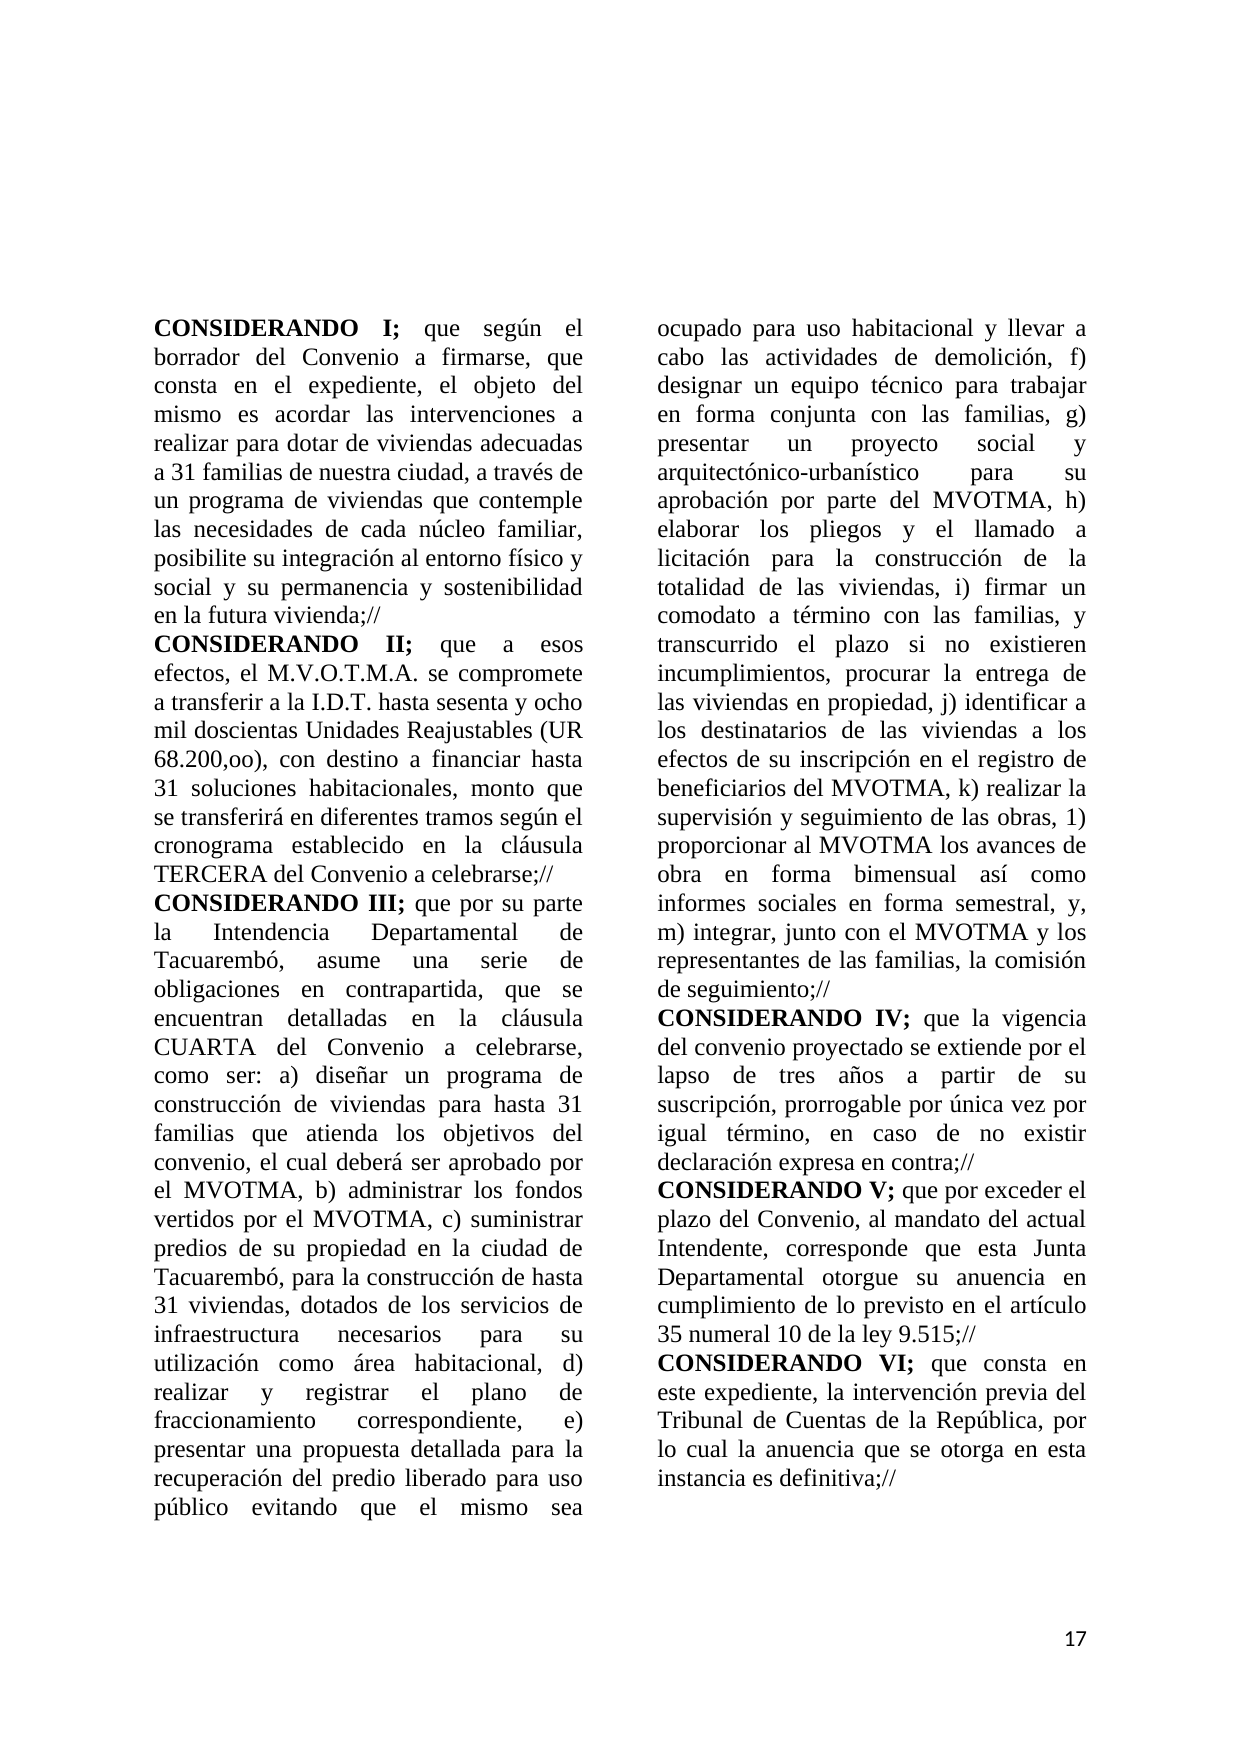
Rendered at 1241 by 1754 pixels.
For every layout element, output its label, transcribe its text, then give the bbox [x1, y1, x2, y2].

text CONSIDERANDO IV; que la vigencia del convenio proyectado se extiende por el lapso de tres años a partir de su suscripción, prorrogable por única vez por igual término, en caso de no existir declaración expresa en contra;// [657, 1003, 1087, 1176]
text CONSIDERANDO III; que por su parte la Intendencia Departamental de Tacuarembó, asume una serie de obligaciones en contrapartida, que se encuentran detalladas en la cláusula CUARTA del Convenio a celebrarse, como ser: a) diseñar un programa de construcción de viviendas para hasta 31 familias que atienda los objetivos del convenio, el cual deberá ser aprobado por el MVOTMA, b) administrar los fondos vertidos por el MVOTMA, c) suministrar predios de su propiedad en la ciudad de Tacuarembó, para la construcción de hasta 31 viviendas, dotados de los servicios de infraestructura necesarios para su utilización como área habitacional, d) realizar y registrar el plano de fraccionamiento correspondiente, e) presentar una propuesta detallada para la recuperación del predio liberado para uso público evitando que el mismo sea ocupado para uso habitacional y llevar a cabo las actividades de demolición, f) designar un equipo técnico para trabajar en forma conjunta con las familias, g) presentar un proyecto social y arquitectónico-urbanístico para su aprobación por parte del MVOTMA, h) elaborar los pliegos y el llamado a licitación para la construcción de la totalidad de las viviendas, i) firmar un comodato a término con las familias, y transcurrido el plazo si no existieren incumplimientos, procurar la entrega de las viviendas en propiedad, j) identificar a los destinatarios de las viviendas a los efectos de su inscripción en el registro de beneficiarios del MVOTMA, k) realizar la supervisión y seguimiento de las obras, 1) proporcionar al MVOTMA los avances de obra en forma bimensual así como informes sociales en forma semestral, y, m) integrar, junto con el MVOTMA y los representantes de las familias, la comisión de seguimiento;// [657, 313, 1087, 1003]
text CONSIDERANDO I; que según el borrador del Convenio a firmarse, que consta en el expediente, el objeto del mismo es acordar las intervenciones a realizar para dotar de viviendas adecuadas a 31 familias de nuestra ciudad, a través de un programa de viviendas que contemple las necesidades de cada núcleo familiar, posibilite su integración al entorno físico y social y su permanencia y sostenibilidad en la futura vivienda;// [153, 313, 583, 629]
text CONSIDERANDO VI; que consta en este expediente, la intervención previa del Tribunal de Cuentas de la República, por lo cual la anuencia que se otorga en esta instancia es definitiva;// [657, 1348, 1087, 1492]
text CONSIDERANDO II; que a esos efectos, el M.V.O.T.M.A. se compromete a transferir a la I.D.T. hasta sesenta y ocho mil doscientas Unidades Reajustables (UR 68.200,oo), con destino a financiar hasta 31 soluciones habitacionales, monto que se transferirá en diferentes tramos según el cronograma establecido en la cláusula TERCERA del Convenio a celebrarse;// [153, 629, 583, 888]
text CONSIDERANDO V; que por exceder el plazo del Convenio, al mandato del actual Intendente, corresponde que esta Junta Departamental otorgue su anuencia en cumplimiento de lo previsto en el artículo 35 numeral 10 de la ley 9.515;// [657, 1176, 1087, 1348]
text CONSIDERANDO III; que por su parte la Intendencia Departamental de Tacuarembó, asume una serie de obligaciones en contrapartida, que se encuentran detalladas en la cláusula CUARTA del Convenio a celebrarse, como ser: a) diseñar un programa de construcción de viviendas para hasta 31 familias que atienda los objetivos del convenio, el cual deberá ser aprobado por el MVOTMA, b) administrar los fondos vertidos por el MVOTMA, c) suministrar predios de su propiedad en la ciudad de Tacuarembó, para la construcción de hasta 31 viviendas, dotados de los servicios de infraestructura necesarios para su utilización como área habitacional, d) realizar y registrar el plano de fraccionamiento correspondiente, e) presentar una propuesta detallada para la recuperación del predio liberado para uso público evitando que el mismo sea ocupado para uso habitacional y llevar a cabo las actividades de demolición, f) designar un equipo técnico para trabajar en forma conjunta con las familias, g) presentar un proyecto social y arquitectónico-urbanístico para su aprobación por parte del MVOTMA, h) elaborar los pliegos y el llamado a licitación para la construcción de la totalidad de las viviendas, i) firmar un comodato a término con las familias, y transcurrido el plazo si no existieren incumplimientos, procurar la entrega de las viviendas en propiedad, j) identificar a los destinatarios de las viviendas a los efectos de su inscripción en el registro de beneficiarios del MVOTMA, k) realizar la supervisión y seguimiento de las obras, 1) proporcionar al MVOTMA los avances de obra en forma bimensual así como informes sociales en forma semestral, y, m) integrar, junto con el MVOTMA y los representantes de las familias, la comisión de seguimiento;// [153, 888, 583, 1521]
